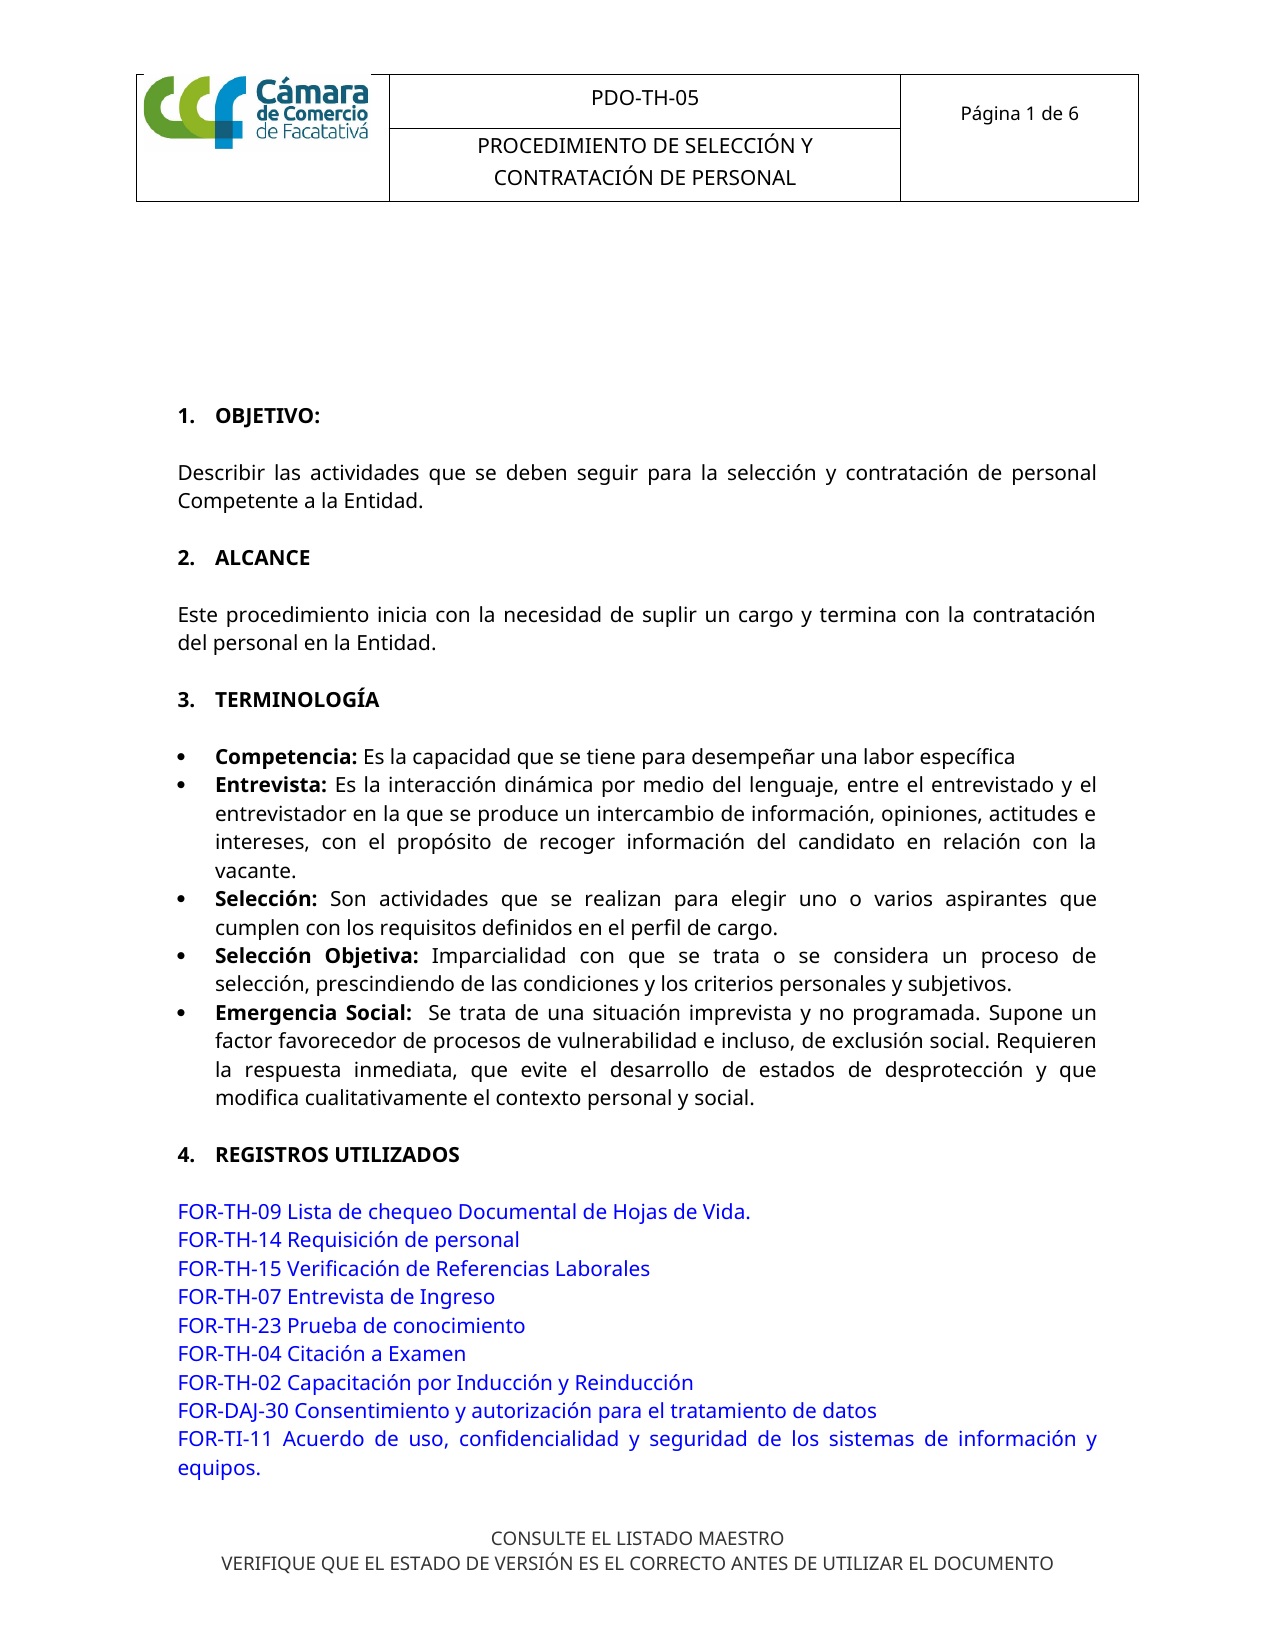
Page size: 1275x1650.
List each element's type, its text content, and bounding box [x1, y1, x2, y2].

list REGISTROS UTILIZADOS [177, 1140, 1098, 1169]
text FOR-TI-11 Acuerdo de uso, confidencialidad y seguridad de los sistemas de información y equipos. [177, 1424, 1098, 1481]
text FOR-TH-23 Prueba de conocimiento [177, 1311, 1098, 1339]
text FOR-TH-02 Capacitación por Inducción y Reinducción [177, 1368, 1098, 1396]
text Describir las actividades que se deben seguir para la selección y contratación de personal Competente a la Entidad. [177, 458, 1098, 514]
list TERMINOLOGÍA [177, 685, 1098, 714]
list ALCANCE [177, 543, 1098, 571]
list OBJETIVO: [177, 401, 1098, 429]
text FOR-TH-09 Lista de chequeo Documental de Hojas de Vida. [177, 1197, 1098, 1226]
list Competencia: Es la capacidad que se tiene para desempeñar una labor específica [177, 742, 1098, 771]
text FOR-TH-04 Citación a Examen [177, 1339, 1098, 1368]
text FOR-TH-15 Verificación de Referencias Laborales [177, 1254, 1098, 1282]
list Selección Objetiva: Imparcialidad con que se trata o se considera un proceso de selección, prescindiendo de las condiciones y los criterios personales y subjetivos. [177, 941, 1098, 998]
text FOR-TH-07 Entrevista de Ingreso [177, 1282, 1098, 1311]
text FOR-DAJ-30 Consentimiento y autorización para el tratamiento de datos [177, 1396, 1098, 1424]
text Este procedimiento inicia con la necesidad de suplir un cargo y termina con la contratación del personal en la Entidad. [177, 600, 1098, 657]
list Emergencia Social: Se trata de una situación imprevista y no programada. Supone un factor favorecedor de procesos de vulnerabilidad e incluso, de exclusión social. Requieren la respuesta inmediata, que evite el desarrollo de estados de desprotección y que modifica cualitativamente el contexto personal y social. [177, 998, 1098, 1112]
text FOR-TH-14 Requisición de personal [177, 1226, 1098, 1254]
picture [143, 74, 371, 152]
list Entrevista: Es la interacción dinámica por medio del lenguaje, entre el entrevistado y el entrevistador en la que se produce un intercambio de información, opiniones, actitudes e intereses, con el propósito de recoger información del candidato en relación con la vacante. [177, 771, 1098, 884]
list Selección: Son actividades que se realizan para elegir uno o varios aspirantes que cumplen con los requisitos definidos en el perfil de cargo. [177, 884, 1098, 941]
